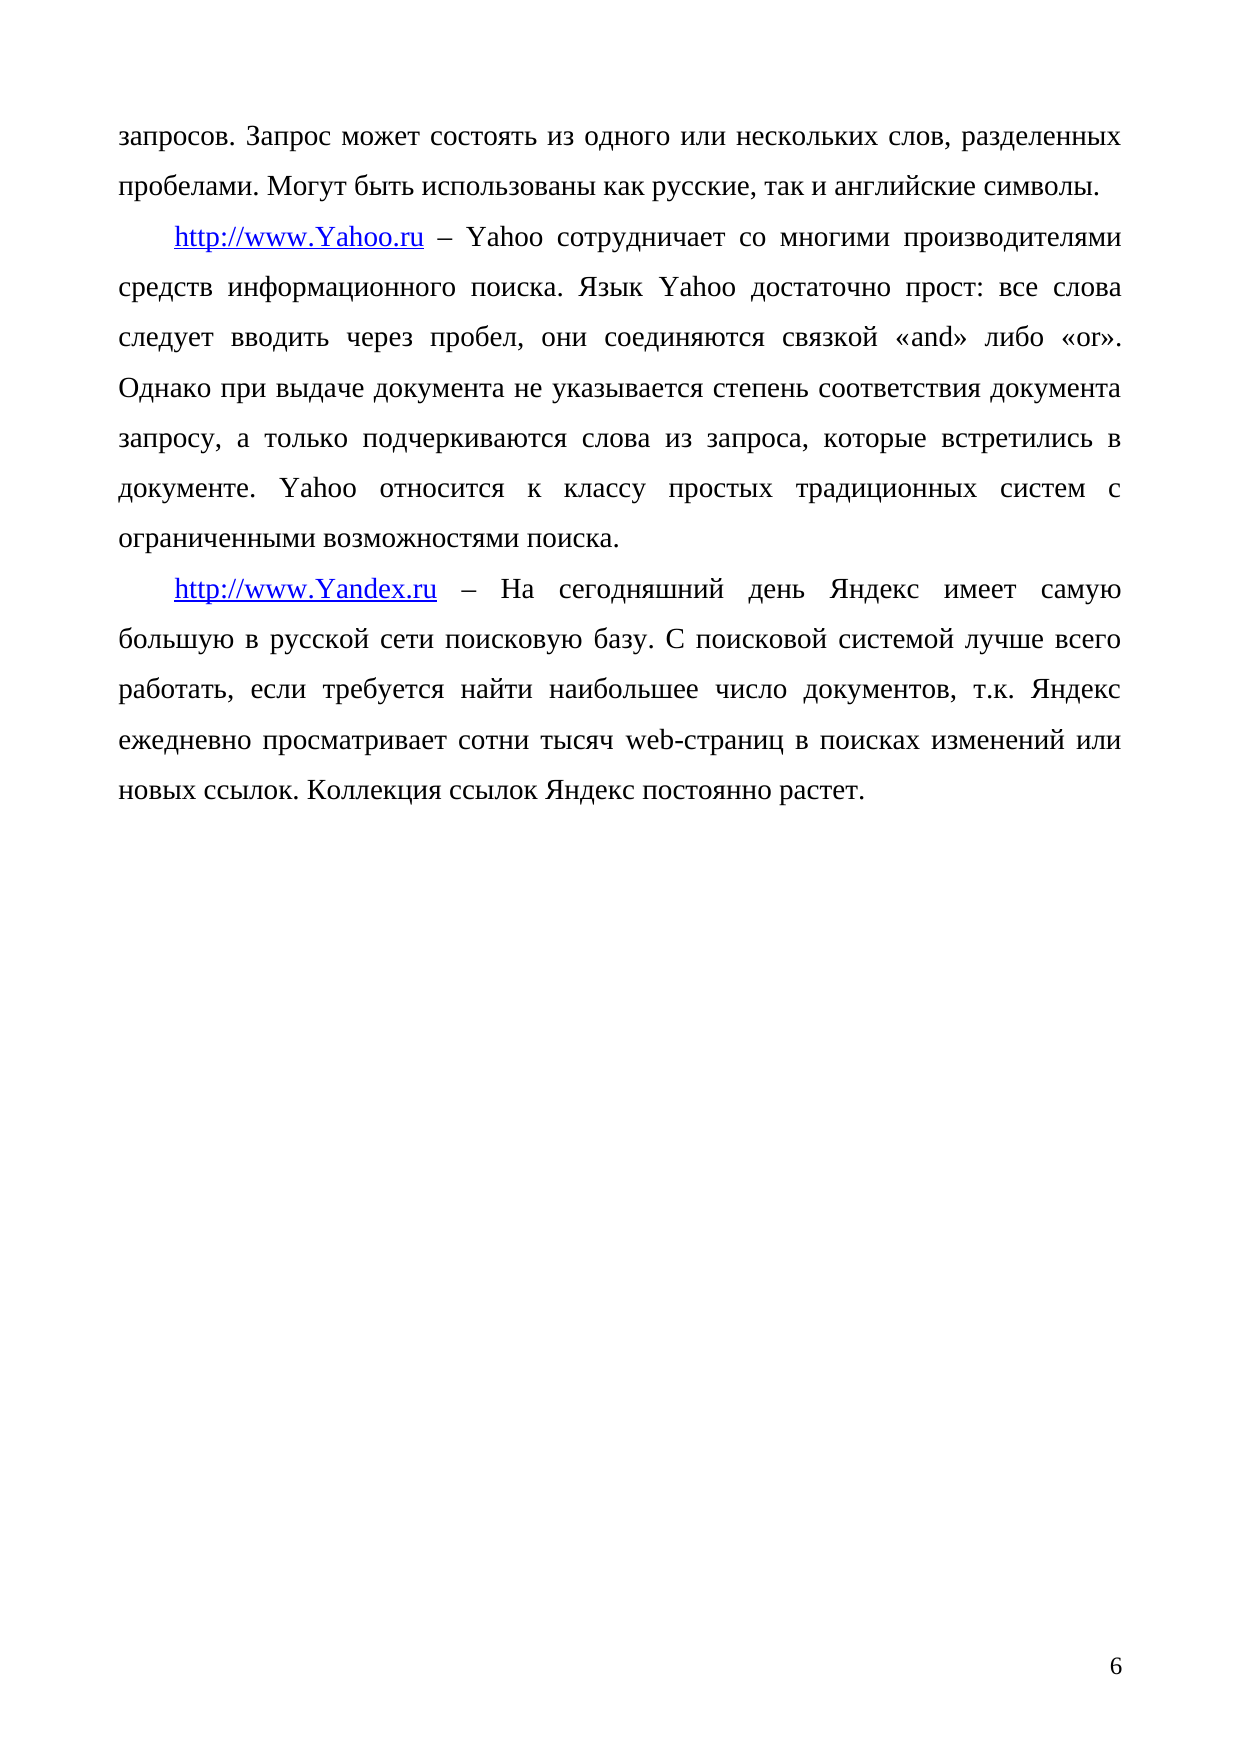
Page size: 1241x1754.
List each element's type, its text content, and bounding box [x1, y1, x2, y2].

text http://www.Yandex.ru – На сегодняшний день Яндекс имеет самую большую в русской сети поисковую базу. С поисковой системой лучше всего работать, если требуется найти наибольшее число документов, т.к. Яндекс ежедневно просматривает сотни тысяч web-страниц в поисках изменений или новых ссылок. Коллекция ссылок Яндекс постоянно растет. [118, 571, 1122, 806]
text http://www.Yahoo.ru – Yahoo сотрудничает со многими производителями средств информационного поиска. Язык Yahoo достаточно прост: все слова следует вводить через пробел, они соединяются связкой «and» либо «or». Однако при выдаче документа не указывается степень соответствия документа запросу, а только подчеркиваются слова из запроса, которые встретились в документе. Yahoo относится к классу простых традиционных систем с ограниченными возможностями поиска. [118, 219, 1122, 554]
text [118, 118, 1122, 202]
